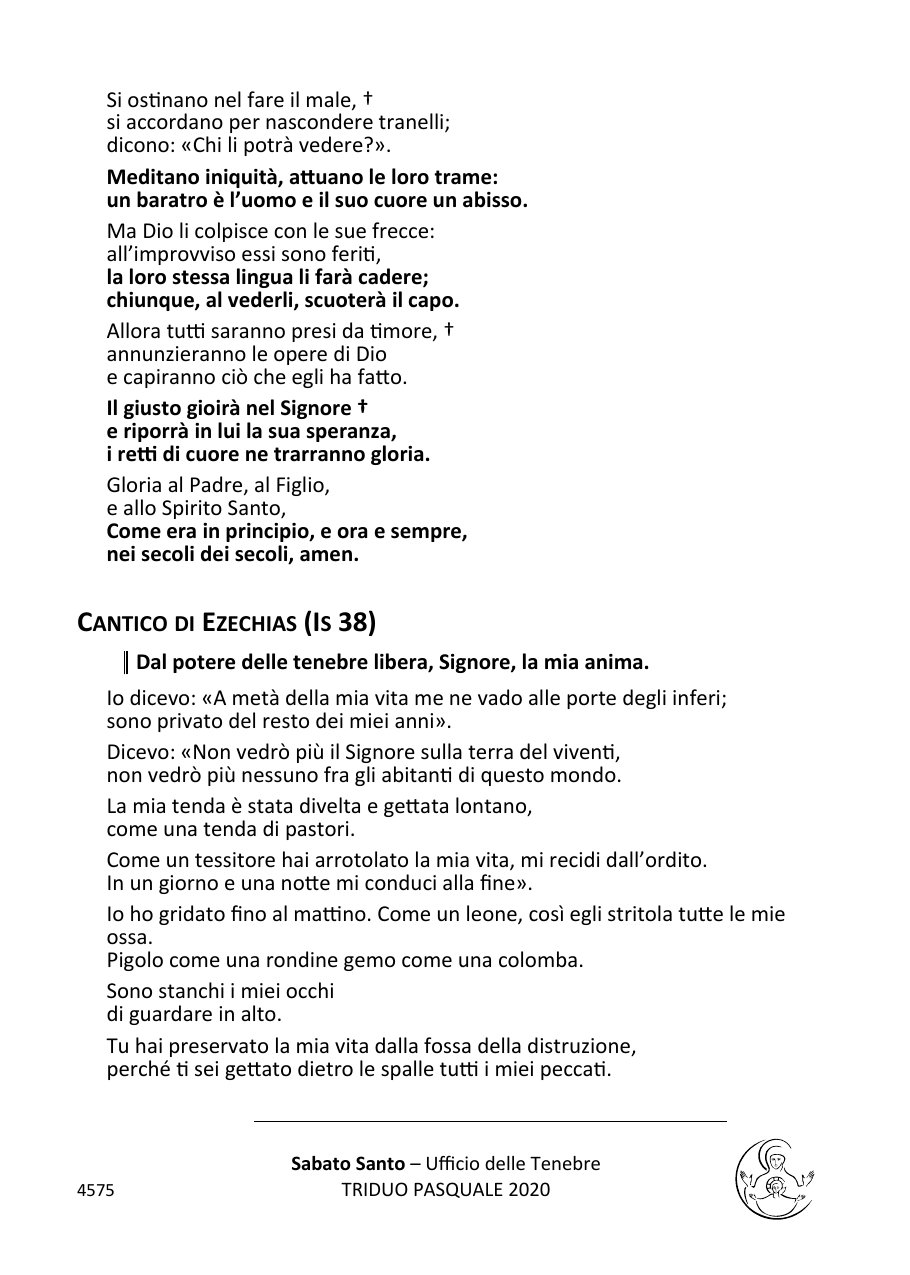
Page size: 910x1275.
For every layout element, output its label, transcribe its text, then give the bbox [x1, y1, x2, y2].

text Dicevo: «Non vedrò più il Signore sulla terra del viventi, non vedrò più nessuno fra gli abitanti di questo mondo. [106, 741, 815, 787]
text Il giusto gioirà nel Signore † e riporrà in lui la sua speranza, i retti di cuore ne trarranno gloria. [106, 397, 815, 466]
text Allora tutti saranno presi da timore, † annunzieranno le opere di Dio e capiranno ciò che egli ha fatto. [106, 320, 815, 389]
text Meditano iniquità, attuano le loro trame: un baratro è l’uomo e il suo cuore un abisso. [106, 166, 815, 212]
text La mia tenda è stata divelta e gettata lontano, come una tenda di pastori. [106, 795, 815, 841]
text Io dicevo: «A metà della mia vita me ne vado alle porte degli inferi; sono privato del resto dei miei anni». [106, 687, 815, 733]
text Tu hai preservato la mia vita dalla fossa della distruzione, perché ti sei gettato dietro le spalle tutti i miei peccati. [106, 1035, 815, 1081]
text Gloria al Padre, al Figlio, e allo Spirito Santo, Come era in principio, e ora e sempre, nei secoli dei secoli, amen. [106, 474, 815, 566]
text Dal potere delle tenebre libera, Signore, la mia anima. [128, 651, 815, 674]
text Come un tessitore hai arrotolato la mia vita, mi recidi dall’ordito. In un giorno e una notte mi conduci alla fine». [106, 849, 815, 895]
text Io ho gridato fino al mattino. Come un leone, così egli stritola tutte le mie ossa. Pigolo come una rondine gemo come una colomba. [106, 903, 815, 972]
text Sono stanchi i miei occhi di guardare in alto. [106, 981, 815, 1026]
text Ma Dio li colpisce con le sue frecce: all’improvviso essi sono feriti, la loro stessa lingua li farà cadere; chiunque, al vederli, scuoterà il capo. [106, 220, 815, 312]
text Si ostinano nel fare il male, † si accordano per nascondere tranelli; dicono: «Chi li potrà vedere?». [106, 89, 815, 157]
subtitle Cantico di Ezechias (Is 38) [77, 603, 815, 639]
